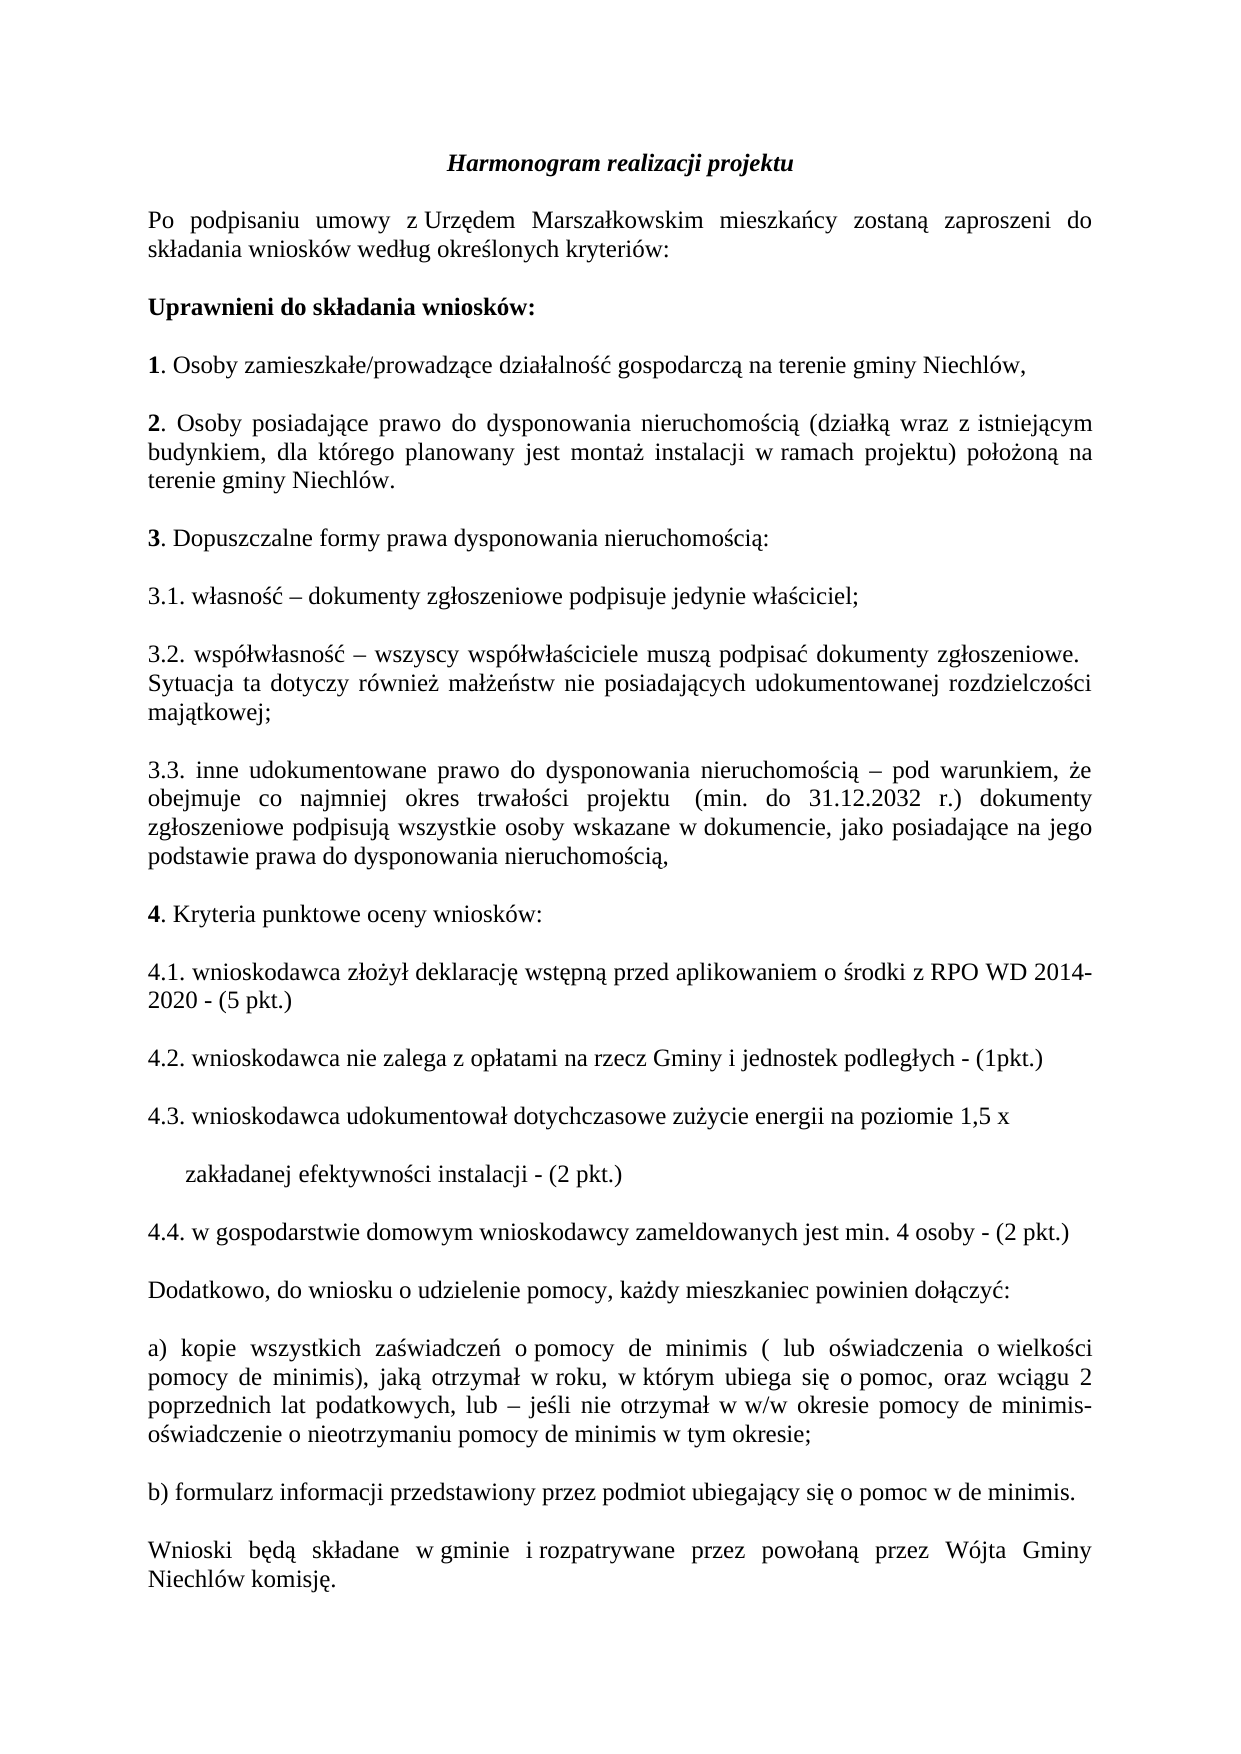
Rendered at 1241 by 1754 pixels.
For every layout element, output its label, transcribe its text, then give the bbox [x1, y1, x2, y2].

text 3.2. współwłasność – wszyscy współwłaściciele muszą podpisać dokumenty zgłoszeniowe. Sytuacja ta dotyczy również małżeństw nie posiadających udokumentowanej rozdzielczości majątkowej; [148, 639, 1093, 726]
text 3.3. inne udokumentowane prawo do dysponowania nieruchomością – pod warunkiem, że obejmuje co najmniej okres trwałości projektu (min. do 31.12.2032 r.) dokumenty zgłoszeniowe podpisują wszystkie osoby wskazane w dokumencie, jako posiadające na jego podstawie prawa do dysponowania nieruchomością, [148, 755, 1093, 870]
text b) formularz informacji przedstawiony przez podmiot ubiegający się o pomoc w de minimis. [148, 1477, 1093, 1506]
text Dodatkowo, do wniosku o udzielenie pomocy, każdy mieszkaniec powinien dołączyć: [148, 1275, 1093, 1304]
text Uprawnieni do składania wniosków: [148, 292, 1093, 321]
text 3.1. własność – dokumenty zgłoszeniowe podpisuje jedynie właściciel; [148, 581, 1093, 610]
text 4.4. w gospodarstwie domowym wnioskodawcy zameldowanych jest min. 4 osoby - (2 pkt.) [148, 1217, 1093, 1246]
text 4.3. wnioskodawca udokumentował dotychczasowe zużycie energii na poziomie 1,5 x [148, 1101, 1093, 1130]
text Harmonogram realizacji projektu [148, 148, 1093, 176]
text 4.2. wnioskodawca nie zalega z opłatami na rzecz Gminy i jednostek podległych - (1pkt.) [148, 1043, 1093, 1072]
text zakładanej efektywności instalacji - (2 pkt.) [148, 1159, 1093, 1188]
text Po podpisaniu umowy z Urzędem Marszałkowskim mieszkańcy zostaną zaproszeni do składania wniosków według określonych kryteriów: [148, 206, 1093, 263]
text 3. Dopuszczalne formy prawa dysponowania nieruchomością: [148, 523, 1093, 552]
text 4.1. wnioskodawca złożył deklarację wstępną przed aplikowaniem o środki z RPO WD 2014-2020 - (5 pkt.) [148, 957, 1093, 1014]
text 4. Kryteria punktowe oceny wniosków: [148, 899, 1093, 928]
text Wnioski będą składane w gminie i rozpatrywane przez powołaną przez Wójta Gminy Niechlów komisję. [148, 1535, 1093, 1593]
text 1. Osoby zamieszkałe/prowadzące działalność gospodarczą na terenie gminy Niechlów, [148, 350, 1093, 379]
text 2. Osoby posiadające prawo do dysponowania nieruchomością (działką wraz z istniejącym budynkiem, dla którego planowany jest montaż instalacji w ramach projektu) położoną na terenie gminy Niechlów. [148, 408, 1093, 494]
text a) kopie wszystkich zaświadczeń o pomocy de minimis ( lub oświadczenia o wielkości pomocy de minimis), jaką otrzymał w roku, w którym ubiega się o pomoc, oraz wciągu 2 poprzednich lat podatkowych, lub – jeśli nie otrzymał w w/w okresie pomocy de minimis- oświadczenie o nieotrzymaniu pomocy de minimis w tym okresie; [148, 1333, 1093, 1448]
